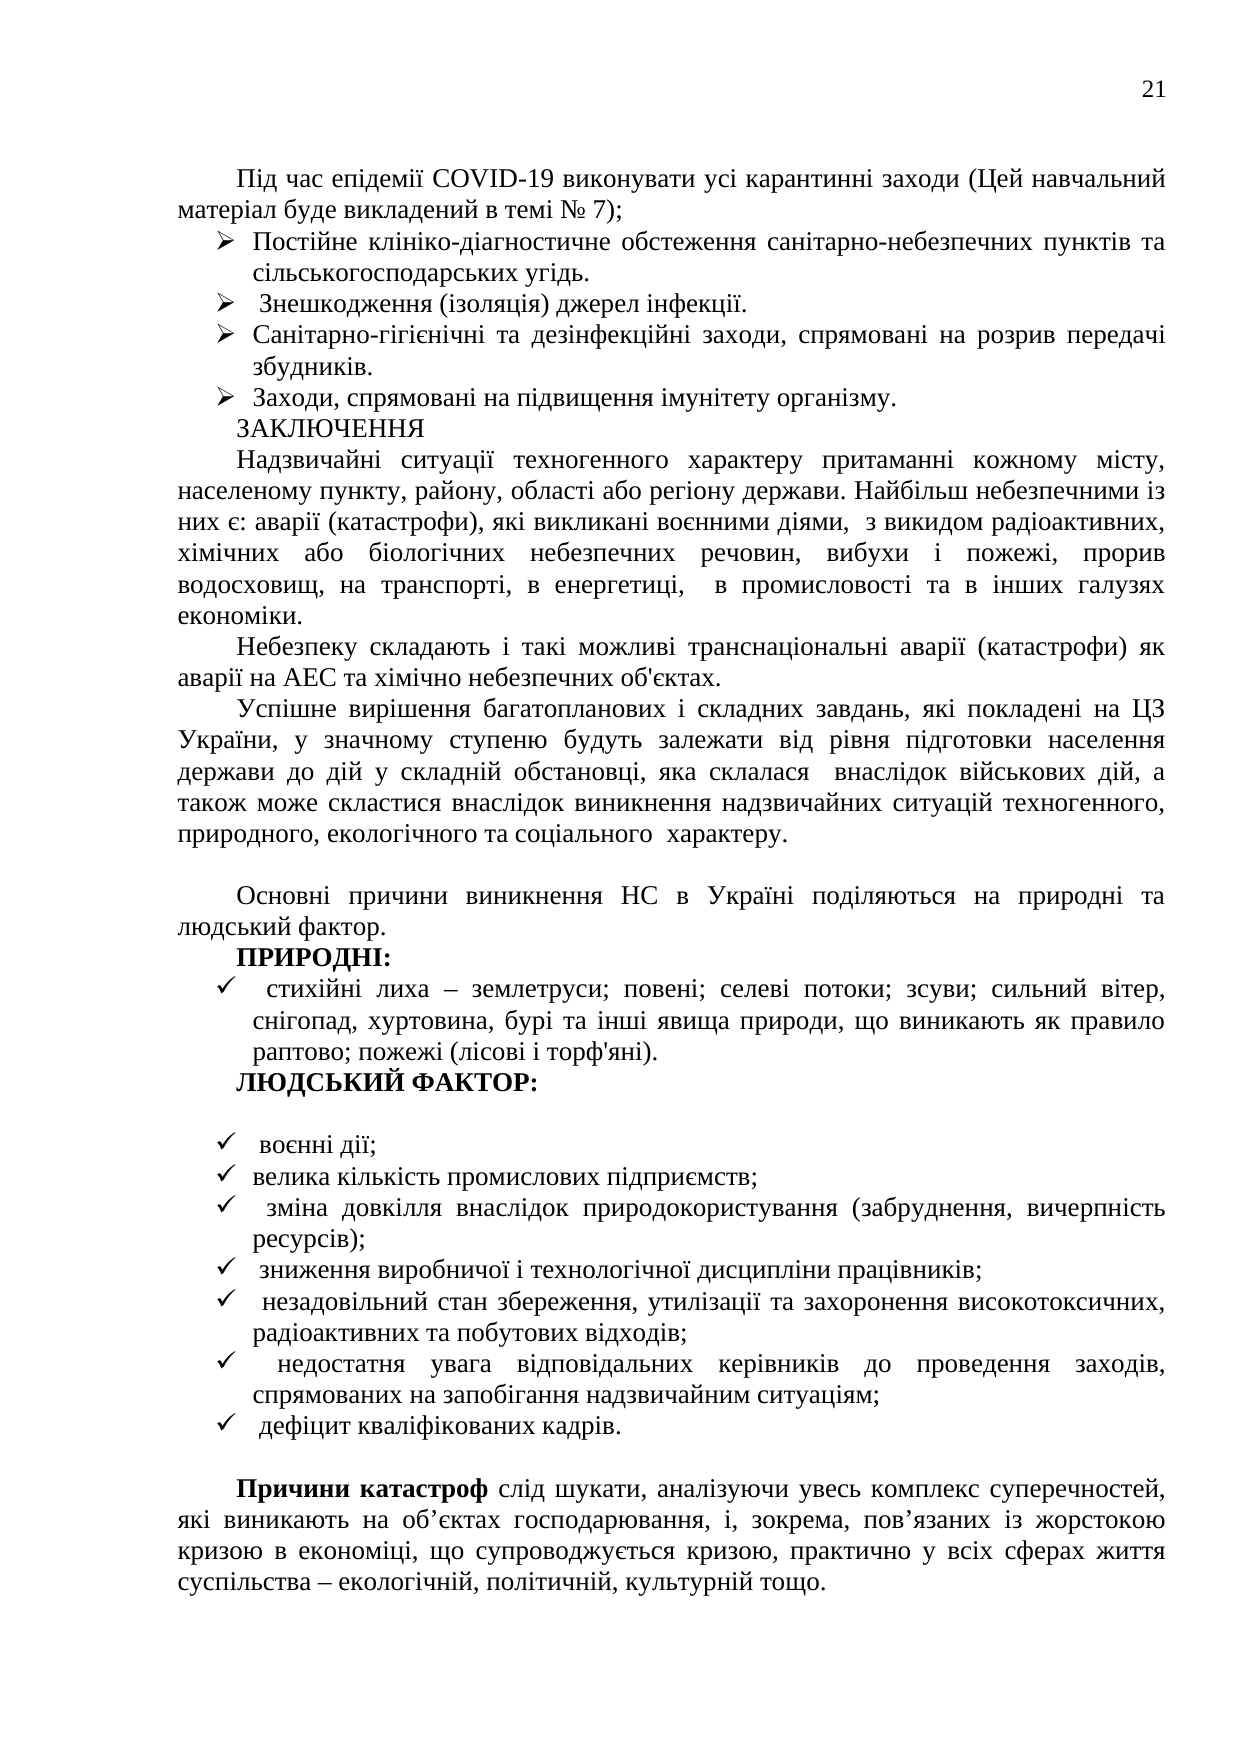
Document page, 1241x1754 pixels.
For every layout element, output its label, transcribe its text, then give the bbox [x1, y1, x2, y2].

text Під час епідемії COVID-19 виконувати усі карантинні заходи (Цей навчальний матеріал буде викладений в темі № 7); [177, 162, 1167, 225]
text ЛЮДСЬКИЙ ФАКТОР: [177, 1066, 1167, 1097]
text Основні причини виникнення НС в Україні поділяються на природні та людський фактор. [177, 879, 1167, 941]
list стихійні лиха – землетруси; повені; селеві потоки; зсуви; сильний вітер, снігопад, хуртовина, бурі та інші явища природи, що виникають як правило раптово; пожежі (лісові і торф'яні). [215, 973, 1167, 1066]
text ПРИРОДНІ: [177, 941, 1167, 973]
text Причини катастроф слід шукати, аналізуючи увесь комплекс суперечностей, які виникають на об’єктах господарювання, і, зокрема, пов’язаних із жорстокою кризою в економіці, що супроводжується кризою, практично у всіх сферах життя суспільства – екологічній, політичній, культурній тощо. [177, 1472, 1167, 1596]
list недостатня увага відповідальних керівників до проведення заходів, спрямованих на запобігання надзвичайним ситуаціям; [215, 1347, 1167, 1409]
text ЗАКЛЮЧЕННЯ [177, 412, 1167, 443]
list незадовільний стан збереження, утилізації та захоронення високотоксичних, радіоактивних та побутових відходів; [215, 1284, 1167, 1347]
text Успішне вирішення багатопланових і складних завдань, які покладені на ЦЗ України, у значному ступеню будуть залежати від рівня підготовки населення держави до дій у складній обстановці, яка склалася внаслідок військових дій, а також може скластися внаслідок виникнення надзвичайних ситуацій техногенного, природного, екологічного та соціального характеру. [177, 692, 1167, 848]
list дефіцит кваліфікованих кадрів. [215, 1409, 1167, 1441]
list Постійне клініко-діагностичне обстеження санітарно-небезпечних пунктів та сільськогосподарських угідь. [215, 225, 1167, 287]
list Знешкодження (ізоляція) джерел інфекції. [215, 287, 1167, 318]
list велика кількість промислових підприємств; [215, 1160, 1167, 1191]
list воєнні дії; [215, 1128, 1167, 1160]
list зміна довкілля внаслідок природокористування (забруднення, вичерпність ресурсів); [215, 1191, 1167, 1253]
text Надзвичайні ситуації техногенного характеру притаманні кожному місту, населеному пункту, району, області або регіону держави. Найбільш небезпечними із них є: аварії (катастрофи), які викликані воєнними діями, з викидом радіоактивних, хімічних або біологічних небезпечних речовин, вибухи і пожежі, прорив водосховищ, на транспорті, в енергетиці, в промисловості та в інших галузях економіки. [177, 443, 1167, 630]
list Заходи, спрямовані на підвищення імунітету організму. [215, 381, 1167, 412]
list Санітарно-гігієнічні та дезінфекційні заходи, спрямовані на розрив передачі збудників. [215, 318, 1167, 381]
list зниження виробничої і технологічної дисципліни працівників; [215, 1253, 1167, 1284]
text Небезпеку складають і такі можливі транснаціональні аварії (катастрофи) як аварії на АЕС та хімічно небезпечних об'єктах. [177, 630, 1167, 692]
